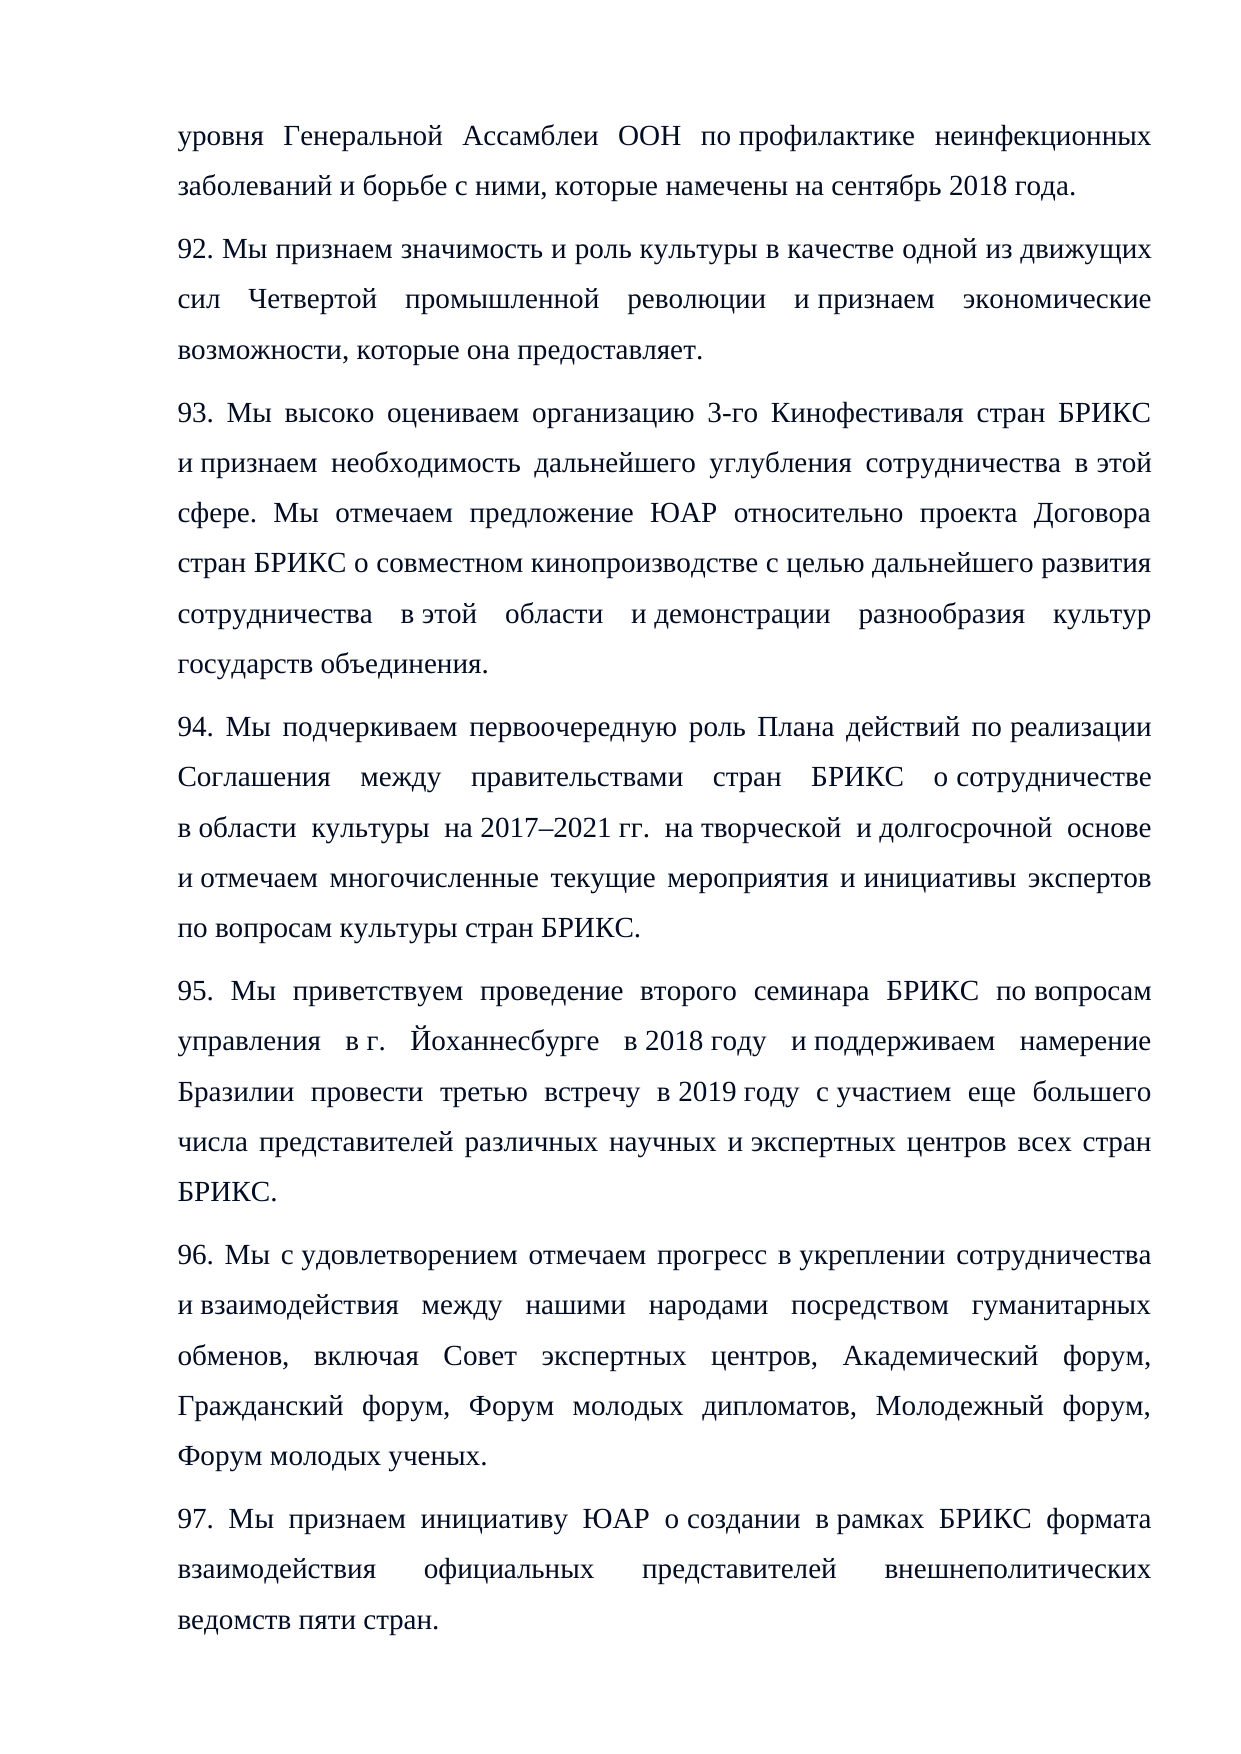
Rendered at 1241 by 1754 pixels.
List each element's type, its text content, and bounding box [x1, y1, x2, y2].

text 92. Мы признаем значимость и роль культуры в качестве одной из движущих сил Четвертой промышленной революции и признаем экономические возможности, которые она предоставляет. [177, 231, 1152, 365]
text 93. Мы высоко оцениваем организацию 3-го Кинофестиваля стран БРИКС и признаем необходимость дальнейшего углубления сотрудничества в этой сфере. Мы отмечаем предложение ЮАР относительно проекта Договора стран БРИКС о совместном кинопроизводстве с целью дальнейшего развития сотрудничества в этой области и демонстрации разнообразия культур государств объединения. [177, 395, 1152, 680]
text 97. Мы признаем инициативу ЮАР о создании в рамках БРИКС формата взаимодействия официальных представителей внешнеполитических ведомств пяти стран. [177, 1501, 1152, 1635]
text 95. Мы приветствуем проведение второго семинара БРИКС по вопросам управления в г. Йоханнесбурге в 2018 году и поддерживаем намерение Бразилии провести третью встречу в 2019 году с участием еще большего числа представителей различных научных и экспертных центров всех стран БРИКС. [177, 973, 1152, 1208]
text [177, 118, 1152, 202]
text 94. Мы подчеркиваем первоочередную роль Плана действий по реализации Соглашения между правительствами стран БРИКС о сотрудничестве в области культуры на 2017–2021 гг. на творческой и долгосрочной основе и отмечаем многочисленные текущие мероприятия и инициативы экспертов по вопросам культуры стран БРИКС. [177, 709, 1152, 944]
text 96. Мы с удовлетворением отмечаем прогресс в укреплении сотрудничества и взаимодействия между нашими народами посредством гуманитарных обменов, включая Совет экспертных центров, Академический форум, Гражданский форум, Форум молодых дипломатов, Молодежный форум, Форум молодых ученых. [177, 1237, 1152, 1472]
